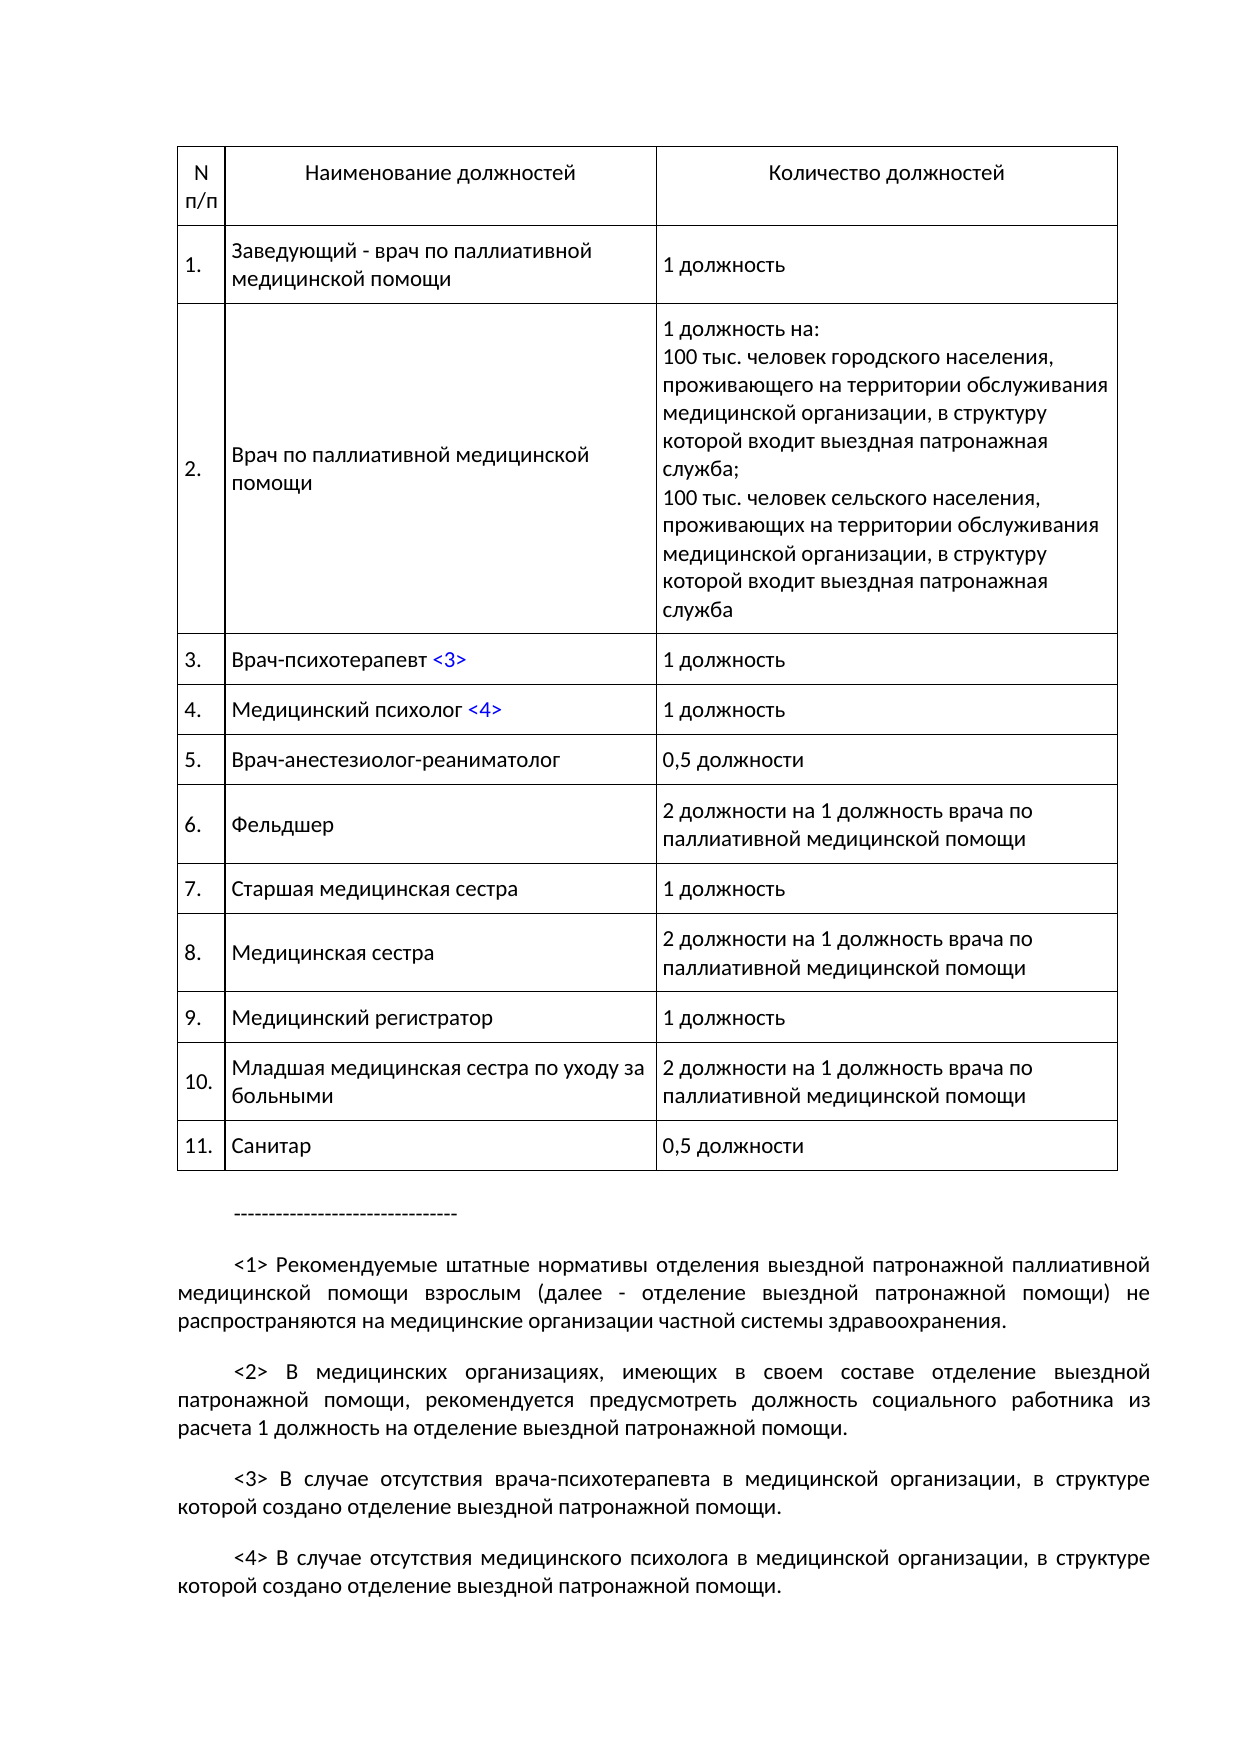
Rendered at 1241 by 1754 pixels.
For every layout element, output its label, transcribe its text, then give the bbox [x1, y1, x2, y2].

table_header N п/п [178, 147, 224, 224]
text <3> В случае отсутствия врача-психотерапевта в медицинской организации, в структуре которой создано отделение выездной патронажной помощи. [177, 1464, 1152, 1520]
table_cell Врач по паллиативной медицинской помощи [226, 304, 656, 633]
table_cell 1 должность [657, 226, 1117, 303]
table_cell 9. [178, 992, 224, 1042]
table_cell 8. [178, 914, 224, 991]
table_cell Заведующий - врач по паллиативной медицинской помощи [226, 226, 656, 303]
table_cell Медицинский психолог <4> [226, 685, 656, 734]
table_cell Санитар [226, 1121, 656, 1170]
table_cell 1 должность [657, 685, 1117, 734]
text <1> Рекомендуемые штатные нормативы отделения выездной патронажной паллиативной медицинской помощи взрослым (далее - отделение выездной патронажной помощи) не распространяются на медицинские организации частной системы здравоохранения. [177, 1250, 1152, 1334]
table_cell 4. [178, 685, 224, 734]
table_cell 2 должности на 1 должность врача по паллиативной медицинской помощи [657, 785, 1117, 863]
table_cell 10. [178, 1043, 224, 1120]
table_cell 2 должности на 1 должность врача по паллиативной медицинской помощи [657, 1043, 1117, 1120]
table_cell 7. [178, 864, 224, 913]
table_cell 1 должность на: 100 тыс. человек городского населения, проживающего на территории обслуживания медицинской организации, в структуру которой входит выездная патронажная служба; 100 тыс. человек сельского населения, проживающих на территории обслуживания медицинской организации, в структуру которой входит выездная патронажная служба [657, 304, 1117, 633]
table_header Количество должностей [657, 147, 1117, 224]
text <2> В медицинских организациях, имеющих в своем составе отделение выездной патронажной помощи, рекомендуется предусмотреть должность социального работника из расчета 1 должность на отделение выездной патронажной помощи. [177, 1357, 1152, 1441]
table_cell 0,5 должности [657, 1121, 1117, 1170]
table_cell Младшая медицинская сестра по уходу за больными [226, 1043, 656, 1120]
table_cell Медицинская сестра [226, 914, 656, 991]
table_cell Медицинский регистратор [226, 992, 656, 1042]
table_cell Фельдшер [226, 785, 656, 863]
table_header Наименование должностей [226, 147, 656, 224]
table_cell 5. [178, 735, 224, 784]
table_cell 1. [178, 226, 224, 303]
table_cell 3. [178, 634, 224, 684]
table_cell 1 должность [657, 864, 1117, 913]
table_cell 1 должность [657, 634, 1117, 684]
table_cell 2. [178, 304, 224, 633]
table_cell Старшая медицинская сестра [226, 864, 656, 913]
text <4> В случае отсутствия медицинского психолога в медицинской организации, в структуре которой создано отделение выездной патронажной помощи. [177, 1543, 1152, 1599]
text -------------------------------- [177, 1199, 1152, 1227]
table_cell 2 должности на 1 должность врача по паллиативной медицинской помощи [657, 914, 1117, 991]
table_cell Врач-анестезиолог-реаниматолог [226, 735, 656, 784]
table_cell 11. [178, 1121, 224, 1170]
table_cell 0,5 должности [657, 735, 1117, 784]
table_cell 6. [178, 785, 224, 863]
table_cell 1 должность [657, 992, 1117, 1042]
table_cell Врач-психотерапевт <3> [226, 634, 656, 684]
